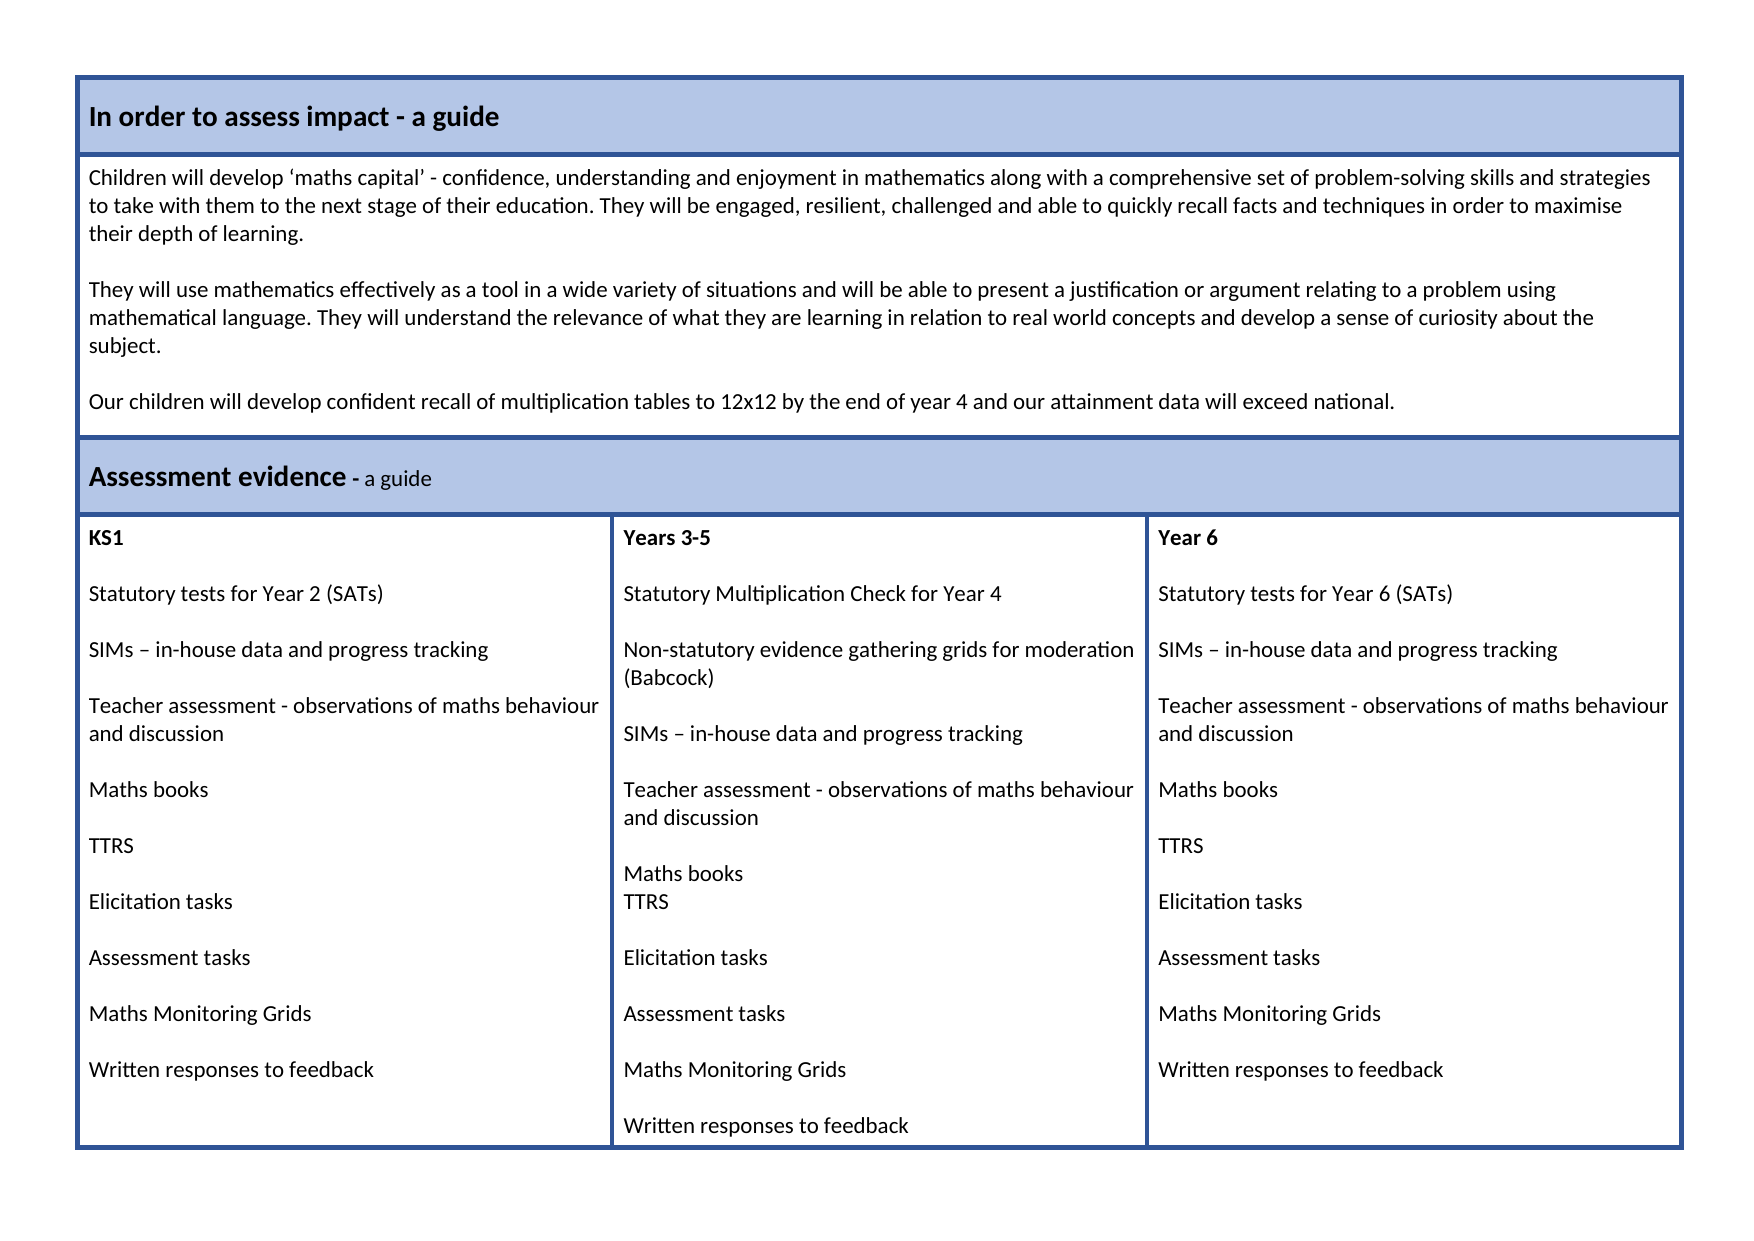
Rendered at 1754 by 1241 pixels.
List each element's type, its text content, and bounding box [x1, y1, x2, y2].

table_cell KS1 Statutory tests for Year 2 (SATs) SIMs – in-house data and progress tracking Teacher assessment - observations of maths behaviour and discussion Maths books TTRS Elicitation tasks Assessment tasks Maths Monitoring Grids Written responses to feedback [80, 517, 610, 1145]
table_cell Children will develop ‘maths capital’ - confidence, understanding and enjoyment in mathematics along with a comprehensive set of problem-solving skills and strategies to take with them to the next stage of their education. They will be engaged, resilient, challenged and able to quickly recall facts and techniques in order to maximise their depth of learning. They will use mathematics effectively as a tool in a wide variety of situations and will be able to present a justification or argument relating to a problem using mathematical language. They will understand the relevance of what they are learning in relation to real world concepts and develop a sense of curiosity about the subject. Our children will develop confident recall of multiplication tables to 12x12 by the end of year 4 and our attainment data will exceed national. [80, 157, 1679, 435]
table_cell In order to assess impact - a guide [80, 80, 1679, 152]
table_cell Year 6 Statutory tests for Year 6 (SATs) SIMs – in-house data and progress tracking Teacher assessment - observations of maths behaviour and discussion Maths books TTRS Elicitation tasks Assessment tasks Maths Monitoring Grids Written responses to feedback [1149, 517, 1679, 1145]
table_cell Years 3-5 Statutory Multiplication Check for Year 4 Non-statutory evidence gathering grids for moderation (Babcock) SIMs – in-house data and progress tracking Teacher assessment - observations of maths behaviour and discussion Maths books TTRS Elicitation tasks Assessment tasks Maths Monitoring Grids Written responses to feedback [614, 517, 1145, 1145]
table_cell Assessment evidence - a guide [80, 440, 1679, 512]
